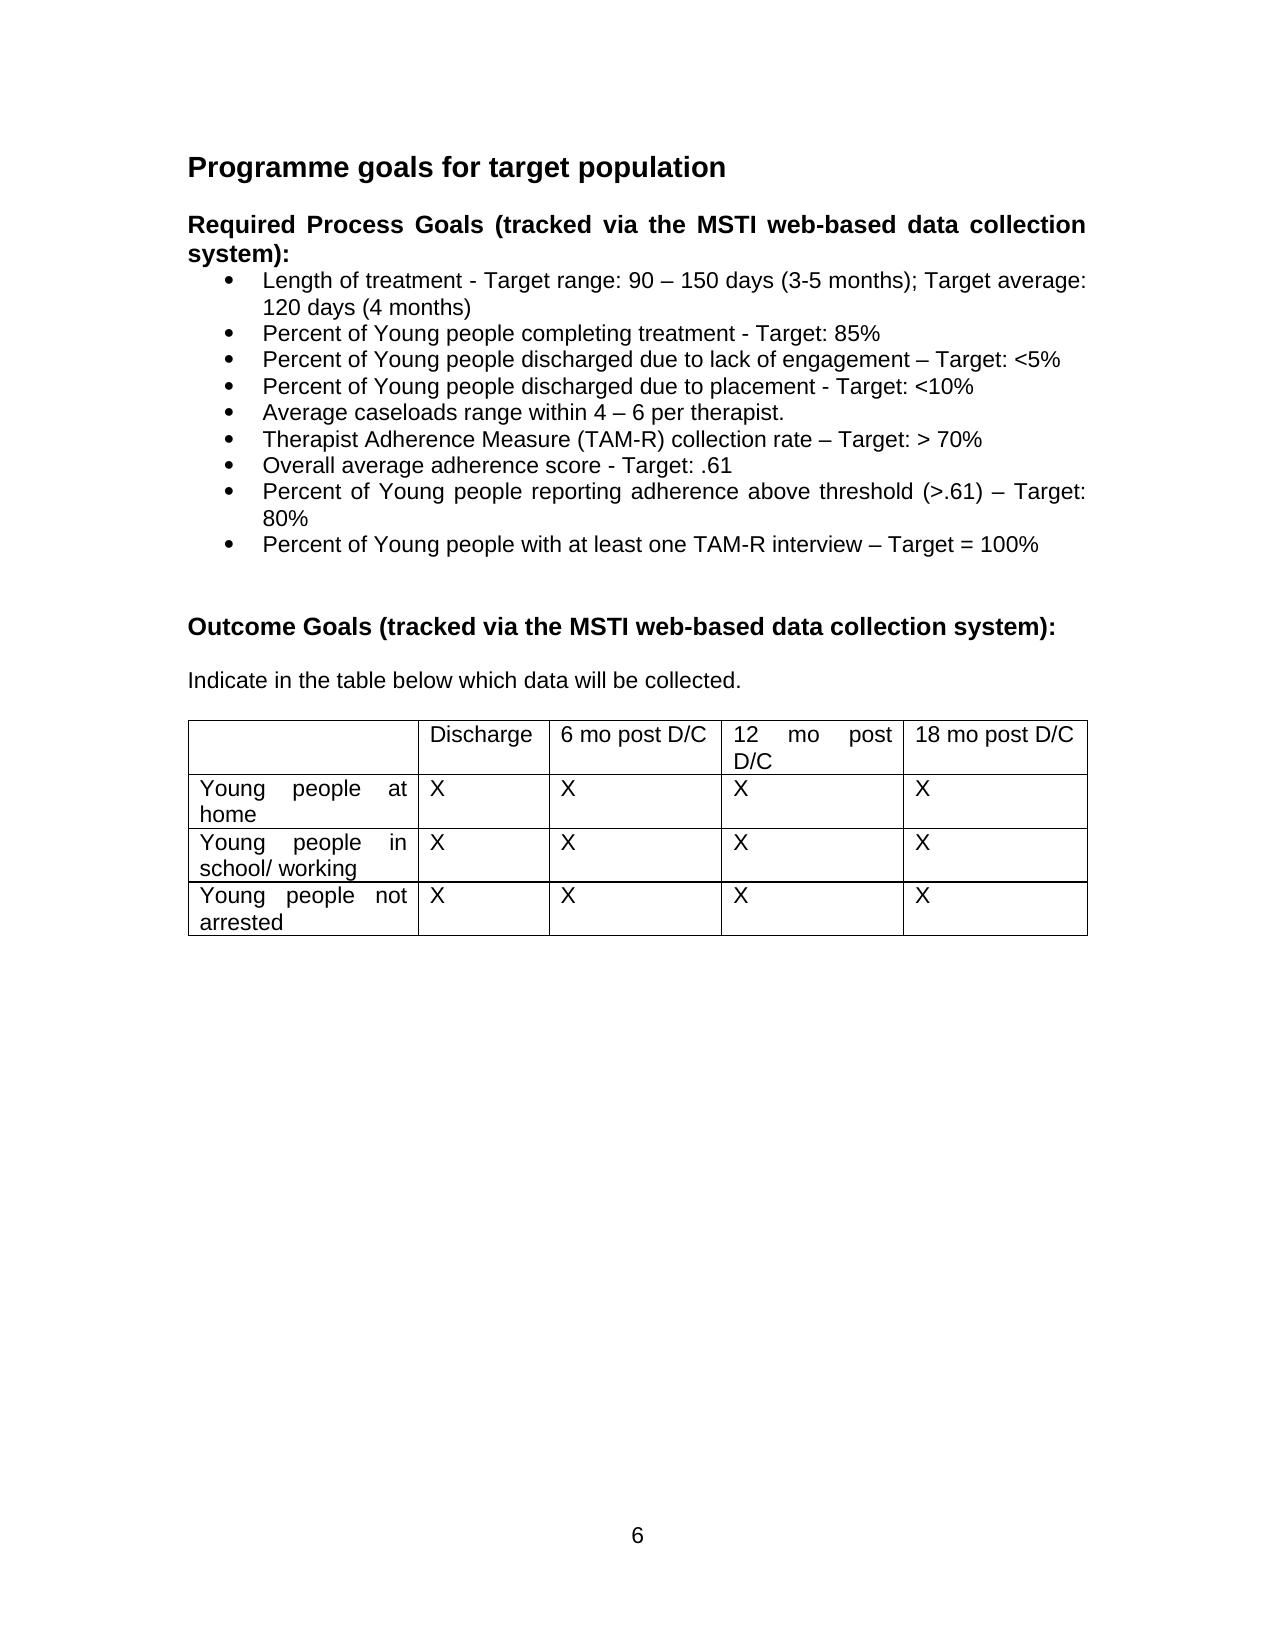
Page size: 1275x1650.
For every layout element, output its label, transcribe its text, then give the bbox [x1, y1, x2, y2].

list Therapist Adherence Measure (TAM-R) collection rate – Target: > 70% [225, 426, 1087, 452]
list Length of treatment - Target range: 90 – 150 days (3-5 months); Target average: 120 days (4 months) [225, 267, 1087, 320]
table_cell X [722, 829, 903, 881]
table_cell X [419, 883, 549, 935]
table_cell X [904, 775, 1087, 828]
list Percent of Young people reporting adherence above threshold (>.61) – Target: 80% [225, 478, 1087, 531]
table_header 12 mo post D/C [722, 721, 903, 774]
text Indicate in the table below which data will be collected. [187, 667, 1087, 694]
table_cell X [419, 829, 549, 881]
subtitle Required Process Goals (tracked via the MSTI web-based data collection system): [187, 210, 1087, 267]
table_header 6 mo post D/C [550, 721, 721, 774]
table_cell X [550, 775, 721, 828]
table_header 18 mo post D/C [904, 721, 1087, 774]
list Percent of Young people discharged due to placement - Target: <10% [225, 373, 1087, 399]
list Average caseloads range within 4 – 6 per therapist. [225, 399, 1087, 426]
table_cell Young people in school/ working [189, 829, 418, 881]
list Percent of Young people completing treatment - Target: 85% [225, 320, 1087, 346]
list Percent of Young people with at least one TAM-R interview – Target = 100% [225, 531, 1087, 557]
table_cell X [722, 775, 903, 828]
table_cell Young people not arrested [189, 883, 418, 935]
subtitle Outcome Goals (tracked via the MSTI web-based data collection system): [187, 612, 1087, 641]
table_cell X [904, 883, 1087, 935]
table_cell X [419, 775, 549, 828]
list Overall average adherence score - Target: .61 [225, 452, 1087, 478]
table_header Discharge [419, 721, 549, 774]
table_cell Young people at home [189, 775, 418, 828]
table_cell X [550, 829, 721, 881]
subtitle Programme goals for target population [187, 150, 1087, 183]
table_cell X [904, 829, 1087, 881]
table_cell X [550, 883, 721, 935]
list Percent of Young people discharged due to lack of engagement – Target: <5% [225, 346, 1087, 373]
table_header [189, 721, 418, 774]
table_cell X [722, 883, 903, 935]
